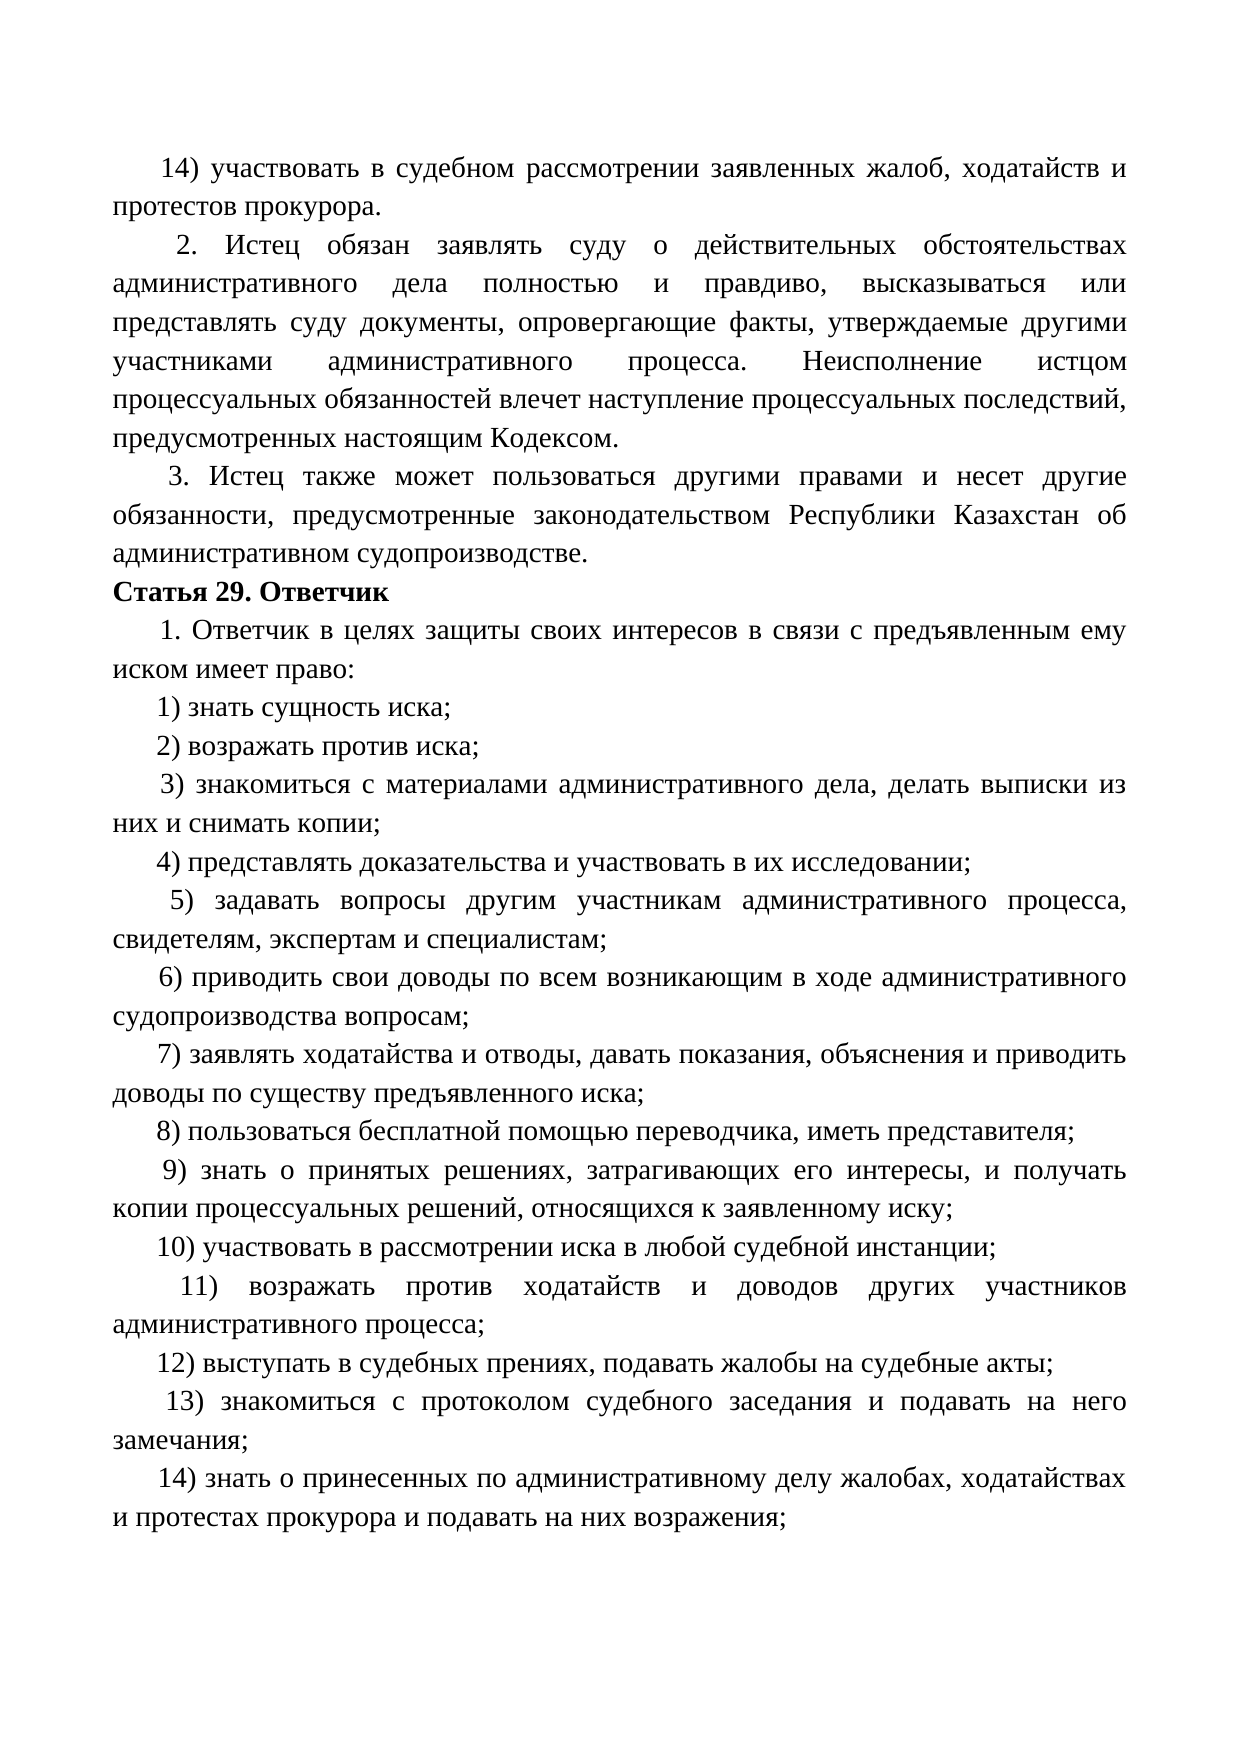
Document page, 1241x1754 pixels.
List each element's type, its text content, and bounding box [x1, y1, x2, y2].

text 8) пользоваться бесплатной помощью переводчика, иметь представителя; [112, 1113, 1128, 1147]
text 11) возражать против ходатайств и доводов других участников административного процесса; [112, 1268, 1128, 1340]
text 1. Ответчик в целях защиты своих интересов в связи с предъявленным ему иском имеет право: [112, 612, 1128, 684]
text 6) приводить свои доводы по всем возникающим в ходе административного судопроизводства вопросам; [112, 959, 1128, 1031]
text 14) знать о принесенных по административному делу жалобах, ходатайствах и протестах прокурора и подавать на них возражения; [112, 1460, 1128, 1532]
text 14) участвовать в судебном рассмотрении заявленных жалоб, ходатайств и протестов прокурора. [112, 150, 1128, 222]
text 12) выступать в судебных прениях, подавать жалобы на судебные акты; [112, 1345, 1128, 1378]
text 7) заявлять ходатайства и отводы, давать показания, объяснения и приводить доводы по существу предъявленного иска; [112, 1036, 1128, 1108]
text 5) задавать вопросы другим участникам административного процесса, свидетелям, экспертам и специалистам; [112, 882, 1128, 954]
text 2) возражать против иска; [112, 728, 1128, 762]
text 3. Истец также может пользоваться другими правами и несет другие обязанности, предусмотренные законодательством Республики Казахстан об административном судопроизводстве. [112, 458, 1128, 569]
text 9) знать о принятых решениях, затрагивающих его интересы, и получать копии процессуальных решений, относящихся к заявленному иску; [112, 1152, 1128, 1224]
text 4) представлять доказательства и участвовать в их исследовании; [112, 844, 1128, 877]
text 13) знакомиться с протоколом судебного заседания и подавать на него замечания; [112, 1383, 1128, 1455]
text 3) знакомиться с материалами административного дела, делать выписки из них и снимать копии; [112, 767, 1128, 839]
text 1) знать сущность иска; [112, 689, 1128, 723]
text 10) участвовать в рассмотрении иска в любой судебной инстанции; [112, 1229, 1128, 1263]
text 2. Истец обязан заявлять суду о действительных обстоятельствах административного дела полностью и правдиво, высказываться или представлять суду документы, опровергающие факты, утверждаемые другими участниками административного процесса. Неисполнение истцом процессуальных обязанностей влечет наступление процессуальных последствий, предусмотренных настоящим Кодексом. [112, 227, 1128, 453]
text Статья 29. Ответчик [112, 574, 1128, 607]
